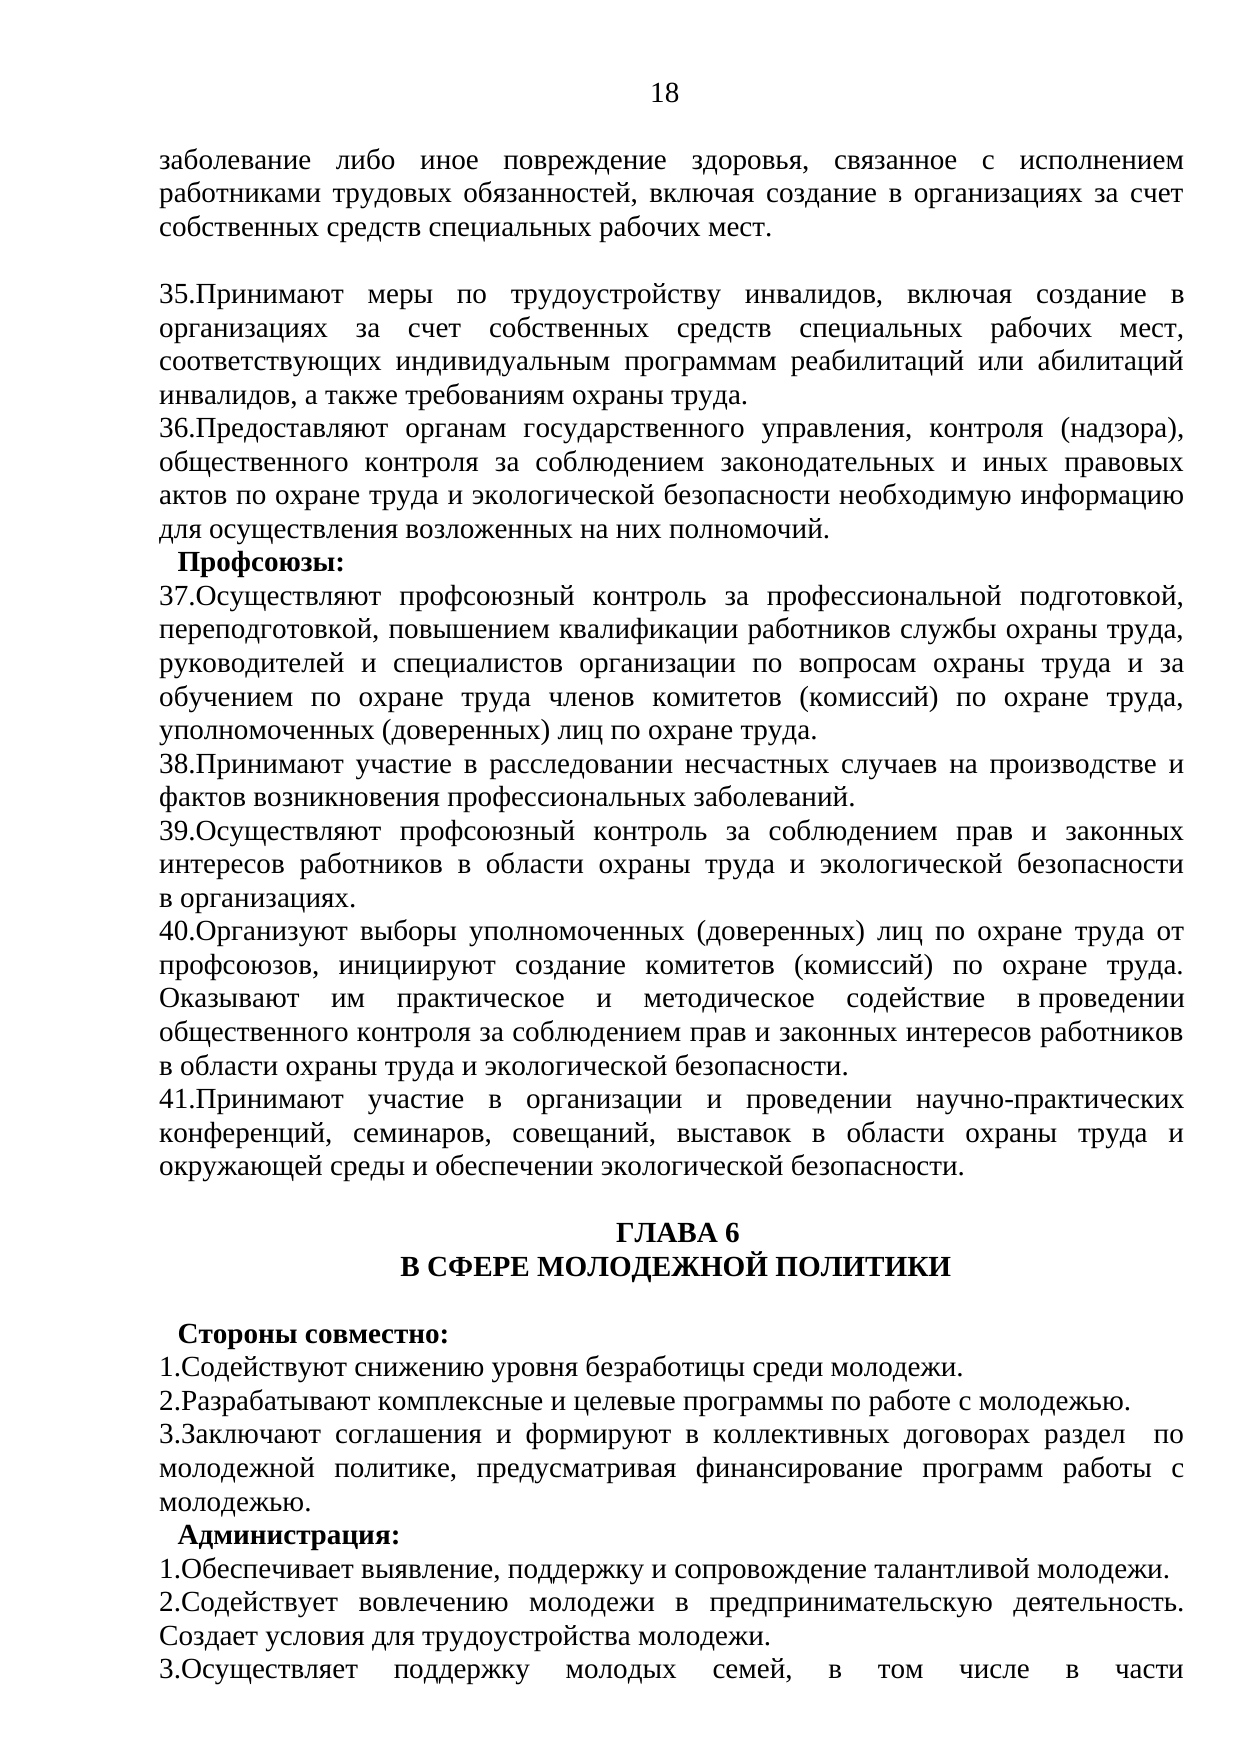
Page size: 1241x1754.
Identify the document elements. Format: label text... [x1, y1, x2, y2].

table_cell 41.Принимают участие в организации и проведении научно-практических конференций, семинаров, совещаний, выставок в области охраны труда и окружающей среды и обеспечении экологической безопасности. [148, 1081, 1196, 1182]
table_cell 1.Содействуют снижению уровня безработицы среди молодежи. [148, 1350, 1196, 1383]
table_cell 2.Разрабатывают комплексные и целевые программы по работе с молодежью. [148, 1383, 1196, 1417]
table_cell 2.Содействует вовлечению молодежи в предпринимательскую деятельность. Создает условия для трудоустройства молодежи. [148, 1584, 1196, 1651]
table_cell Профсоюзы: [148, 545, 1196, 578]
table_cell 1.Обеспечивает выявление, поддержку и сопровождение талантливой молодежи. [148, 1551, 1196, 1584]
table_header ГЛАВА 6 В СФЕРЕ МОЛОДЕЖНОЙ ПОЛИТИКИ [148, 1215, 1196, 1316]
table_cell Стороны совместно: [148, 1316, 1196, 1349]
table_cell 38.Принимают участие в расследовании несчастных случаев на производстве и фактов возникновения профессиональных заболеваний. [148, 746, 1196, 813]
table_cell Администрация: [148, 1517, 1196, 1551]
table_cell 36.Предоставляют органам государственного управления, контроля (надзора), общественного контроля за соблюдением законодательных и иных правовых актов по охране труда и экологической безопасности необходимую информацию для осуществления возложенных на них полномочий. [148, 410, 1196, 544]
table_cell 40.Организуют выборы уполномоченных (доверенных) лиц по охране труда от профсоюзов, инициируют создание комитетов (комиссий) по охране труда. Оказывают им практическое и методическое содействие в проведении общественного контроля за соблюдением прав и законных интересов работников в области охраны труда и экологической безопасности. [148, 914, 1196, 1081]
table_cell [148, 1651, 1196, 1685]
table_cell 3.Заключают соглашения и формируют в коллективных договорах раздел по молодежной политике, предусматривая финансирование программ работы с молодежью. [148, 1417, 1196, 1517]
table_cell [148, 142, 1196, 276]
table_cell 37.Осуществляют профсоюзный контроль за профессиональной подготовкой, переподготовкой, повышением квалификации работников службы охраны труда, руководителей и специалистов организации по вопросам охраны труда и за обучением по охране труда членов комитетов (комиссий) по охране труда, уполномоченных (доверенных) лиц по охране труда. [148, 578, 1196, 746]
table_cell 35.Принимают меры по трудоустройству инвалидов, включая создание в организациях за счет собственных средств специальных рабочих мест, соответствующих индивидуальным программам реабилитаций или абилитаций инвалидов, а также требованиям охраны труда. [148, 276, 1196, 410]
table_cell 39.Осуществляют профсоюзный контроль за соблюдением прав и законных интересов работников в области охраны труда и экологической безопасности в организациях. [148, 813, 1196, 913]
